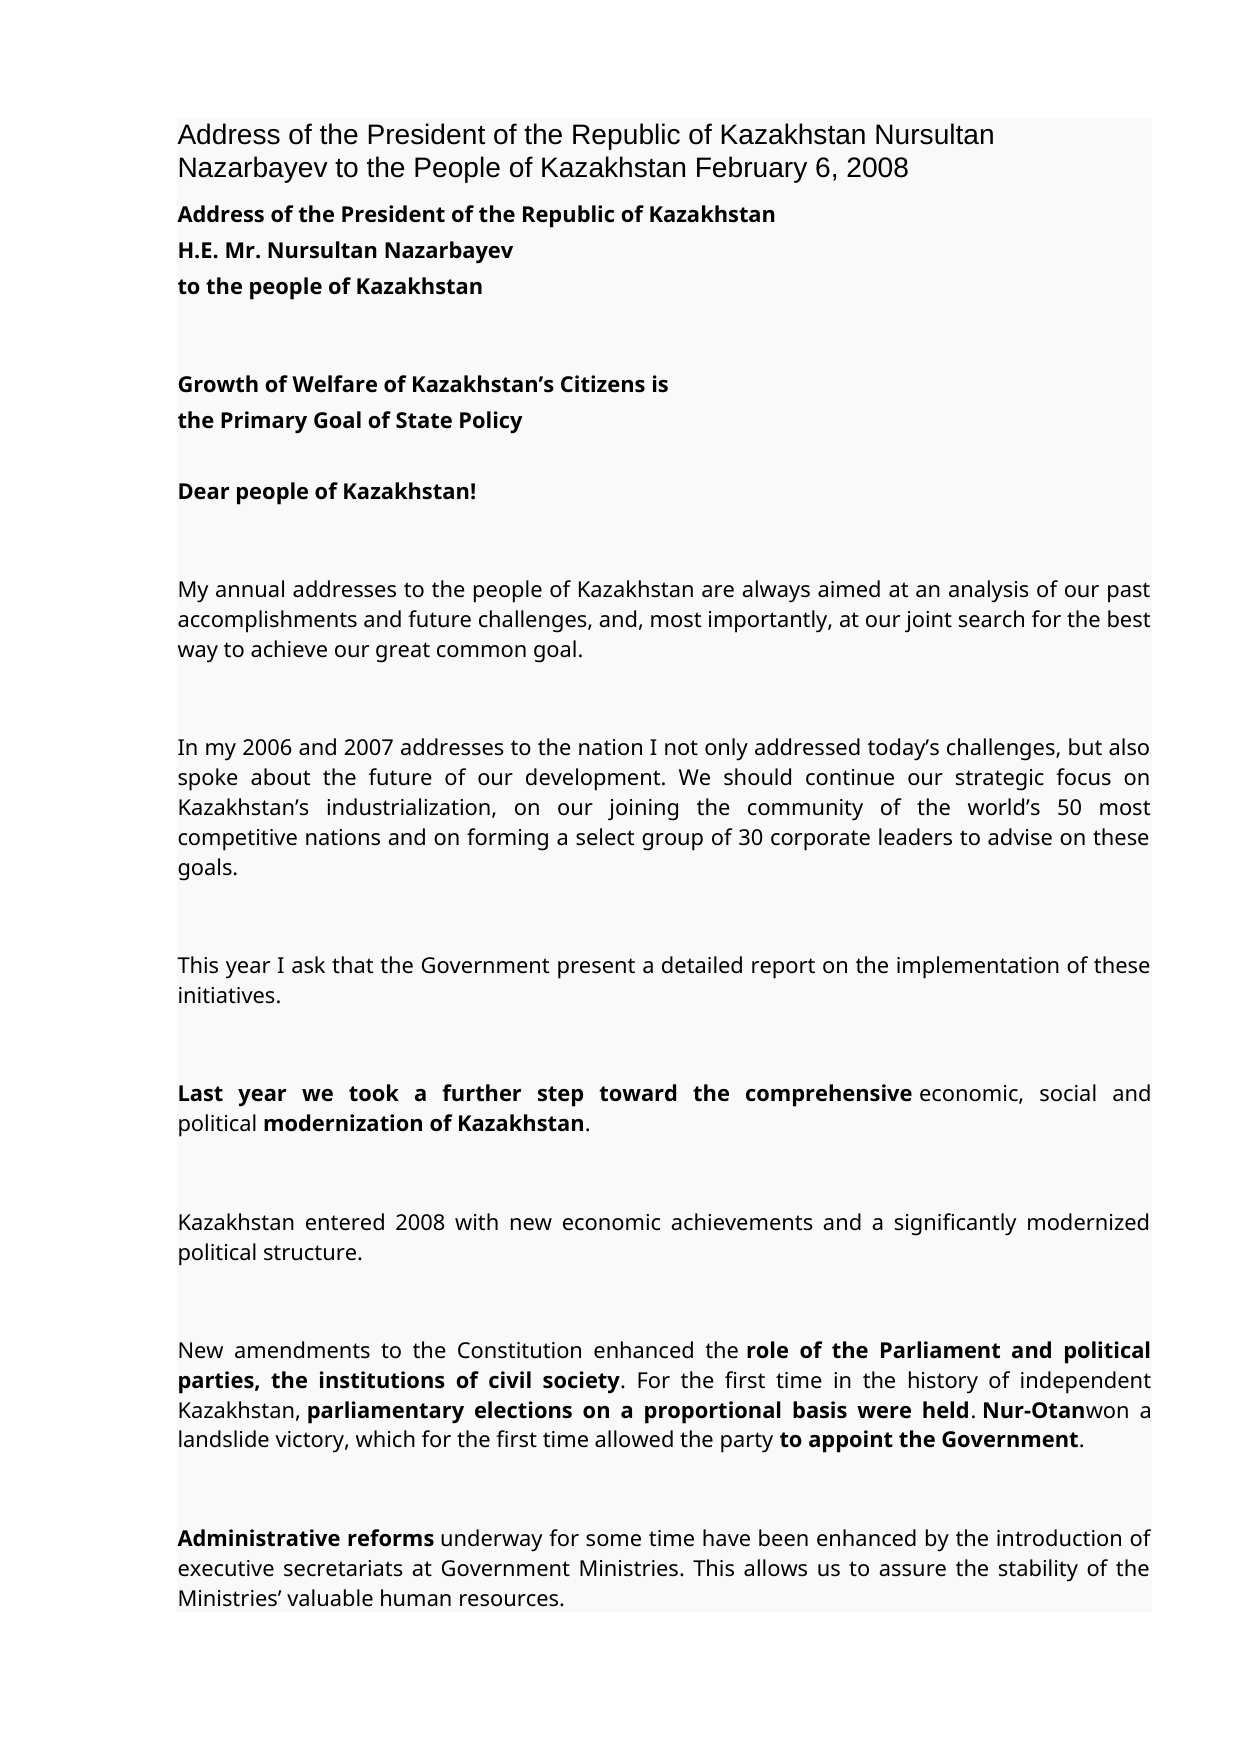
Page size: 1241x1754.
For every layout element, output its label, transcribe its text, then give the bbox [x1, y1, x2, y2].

text Address of the President of the Republic of Kazakhstan [177, 198, 1152, 228]
text the Primary Goal of State Policy [177, 405, 1152, 435]
text New amendments to the Constitution enhanced the role of the Parliament and political parties, the institutions of civil society. For the first time in the history of independent Kazakhstan, parliamentary elections on a proportional basis were held. Nur-Otanwon a landslide victory, which for the first time allowed the party to appoint the Government. [177, 1335, 1152, 1454]
text Address of the President of the Republic of Kazakhstan Nursultan Nazarbayev to the People of Kazakhstan February 6, 2008 [177, 118, 1152, 183]
text Kazakhstan entered 2008 with new economic achievements and a significantly modernized political structure. [177, 1207, 1152, 1266]
text to the people of Kazakhstan [177, 271, 1152, 300]
text Dear people of Kazakhstan! [177, 476, 1152, 505]
text Last year we took a further step toward the comprehensive economic, social and political modernization of Kazakhstan. [177, 1078, 1152, 1138]
text Administrative reforms underway for some time have been enhanced by the introduction of executive secretariats at Government Ministries. This allows us to assure the stability of the Ministries’ valuable human resources. [177, 1523, 1152, 1612]
text In my 2006 and 2007 addresses to the nation I not only addressed today’s challenges, but also spoke about the future of our development. We should continue our strategic focus on Kazakhstan’s industrialization, on our joining the community of the world’s 50 most competitive nations and on forming a select group of 30 corporate leaders to advise on these goals. [177, 732, 1152, 881]
text My annual addresses to the people of Kazakhstan are always aimed at an analysis of our past accomplishments and future challenges, and, most importantly, at our joint search for the best way to achieve our great common goal. [177, 574, 1152, 663]
text Growth of Welfare of Kazakhstan’s Citizens is [177, 369, 1152, 399]
text H.E. Mr. Nursultan Nazarbayev [177, 234, 1152, 264]
text This year I ask that the Government present a detailed report on the implementation of these initiatives. [177, 950, 1152, 1009]
